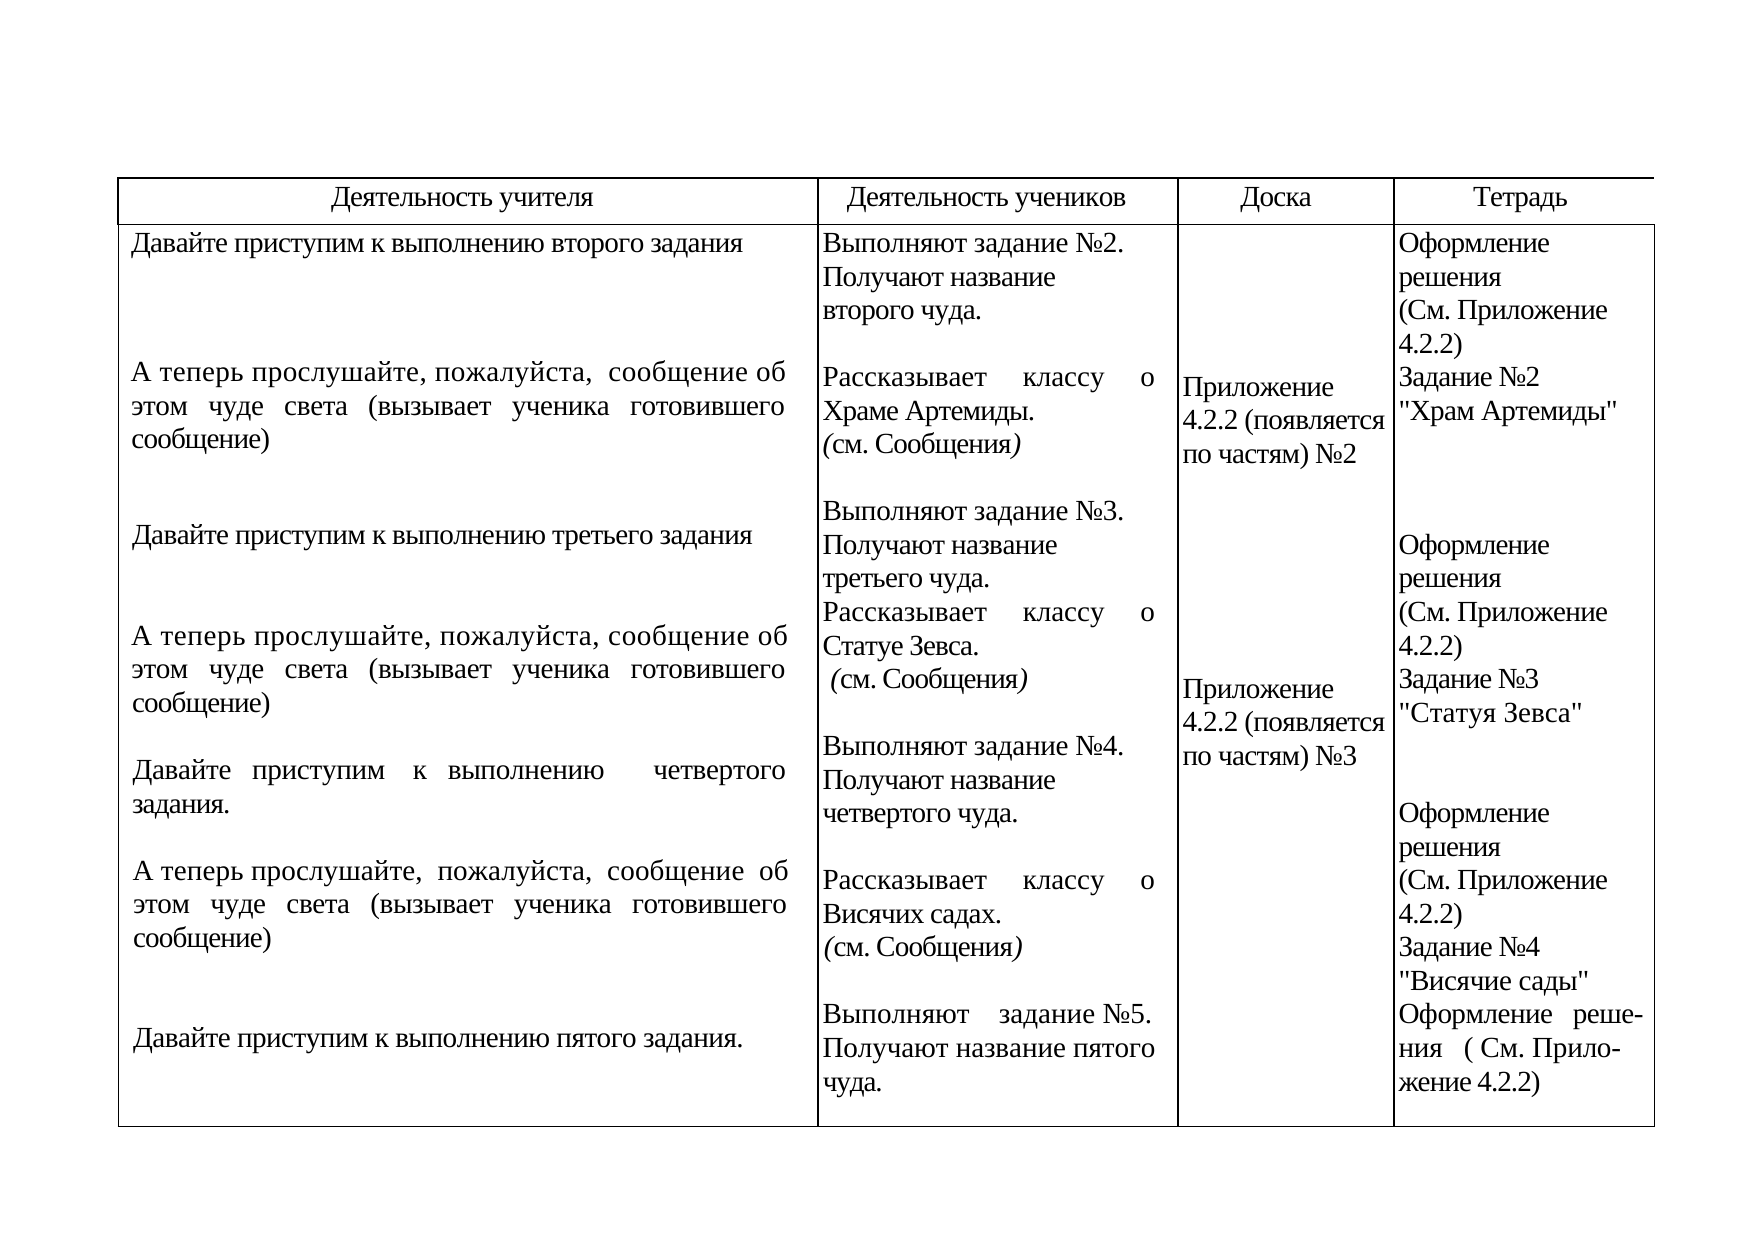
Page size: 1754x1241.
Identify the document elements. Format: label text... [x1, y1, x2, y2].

table_cell Доска [1179, 179, 1393, 224]
table_cell Деятельность учеников [819, 179, 1177, 224]
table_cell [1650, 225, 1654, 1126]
table_cell Тетрадь [1395, 179, 1654, 224]
table_cell Выполняют задание №2. Получают название второго чуда. Рассказывает классу о Храме Артемиды. (см. Сообщения) Выполняют задание №3. Получают название третьего чуда. Рассказывает классу о Статуе Зевса. (см. Сообщения) Выполняют задание №4. Получают название четвертого чуда. Рассказывает классу о Висячих садах. (см. Сообщения) Выполняют задание №5. Получают название пятого чуда. [819, 225, 1177, 1126]
table_cell Давайте приступим к выполнению второго задания А теперь прослушайте, пожалуйста, сообщение об этом чуде света (вызывает ученика готовившего сообщение) Давайте приступим к выполнению третьего задания А теперь прослушайте, пожалуйста, сообщение об этом чуде света (вызывает ученика готовившего сообщение) Давайте приступим к выполнению четвертого задания. А теперь прослушайте, пожалуйста, сообщение об этом чуде света (вызывает ученика готовившего сообщение) Давайте приступим к выполнению пятого задания. [119, 225, 817, 1126]
table_cell Деятельность учителя [119, 179, 817, 224]
table_cell Приложение 4.2.2 (появляется по частям) №2 Приложение 4.2.2 (появляется по частям) №3 [1179, 225, 1393, 1126]
